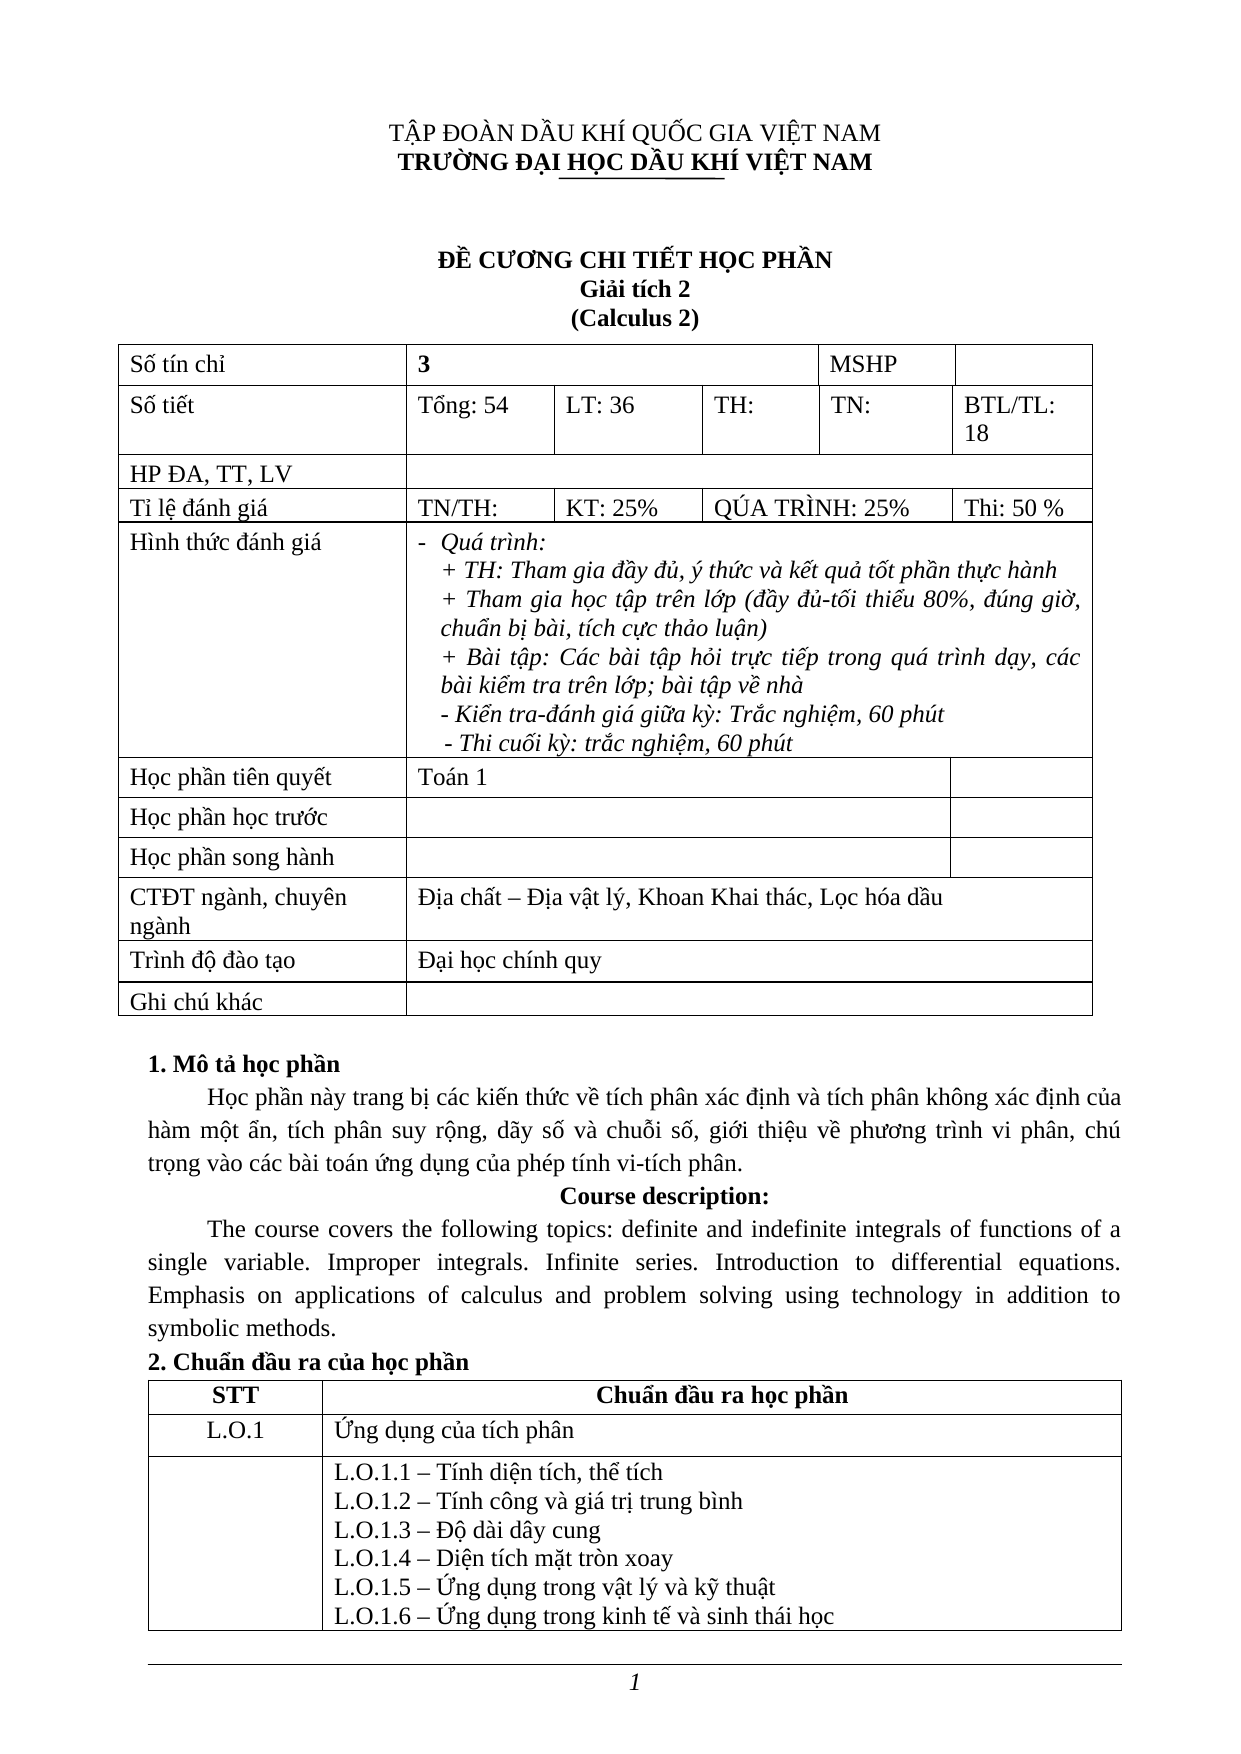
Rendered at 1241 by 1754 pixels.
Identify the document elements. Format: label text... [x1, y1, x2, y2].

table_cell [951, 758, 1092, 797]
text (Calculus 2) [148, 303, 1122, 332]
table_cell [407, 455, 1092, 487]
table_header STT [149, 1381, 322, 1414]
table_cell Quá trình: + TH: Tham gia đầy đủ, ý thức và kết quả tốt phần thực hành + Tham gia học tập trên lớp (đầy đủ-tối thiểu 80%, đúng giờ, chuẩn bị bài, tích cực thảo luận) + Bài tập: Các bài tập hỏi trực tiếp trong quá trình dạy, các bài kiểm tra trên lớp; bài tập về nhà - Kiển tra-đánh giá giữa kỳ: Trắc nghiệm, 60 phút - Thi cuối kỳ: trắc nghiệm, 60 phút [407, 523, 1092, 757]
table_cell Đại học chính quy [407, 941, 1092, 981]
table_cell Học phần song hành [119, 838, 406, 877]
table_cell Số tiết [119, 386, 406, 453]
text The course covers the following topics: definite and indefinite integrals of functions of a single variable. Improper integrals. Infinite series. Introduction to differential equations. Emphasis on applications of calculus and problem solving using technology in addition to symbolic methods. [148, 1214, 1122, 1342]
table_header Chuẩn đầu ra học phần [323, 1381, 1121, 1414]
text 2. Chuẩn đầu ra của học phần [148, 1347, 1122, 1375]
table_cell CTĐT ngành, chuyên ngành [119, 878, 406, 940]
table_cell [407, 983, 1092, 1015]
table_cell [951, 838, 1092, 877]
table_cell L.O.1.1 – Tính diện tích, thể tích L.O.1.2 – Tính công và giá trị trung bình L.O.1.3 – Độ dài dây cung L.O.1.4 – Diện tích mặt tròn xoay L.O.1.5 – Ứng dụng trong vật lý và kỹ thuật L.O.1.6 – Ứng dụng trong kinh tế và sinh thái học [323, 1457, 1121, 1630]
table_cell Ghi chú khác [119, 983, 406, 1015]
table_cell Học phần tiên quyết [119, 758, 406, 797]
table_cell Toán 1 [407, 758, 950, 797]
table_header TẬP ĐOÀN DẦU KHÍ QUỐC GIA VIỆT NAM TRƯỜNG ĐẠI HỌC DẦU KHÍ VIỆT NAM [355, 118, 914, 204]
table_cell TN: [820, 386, 952, 453]
table_cell Hình thức đánh giá [119, 523, 406, 757]
table_cell [407, 838, 950, 877]
text Học phần này trang bị các kiến thức về tích phân xác định và tích phân không xác định của hàm một ẩn, tích phân suy rộng, dãy số và chuỗi số, giới thiệu về phương trình vi phân, chú trọng vào các bài toán ứng dụng của phép tính vi-tích phân. [148, 1082, 1122, 1177]
table_cell [951, 798, 1092, 837]
table_cell QÚA TRÌNH: 25% [703, 489, 952, 521]
text Giải tích 2 [148, 274, 1122, 303]
table_cell TH: [703, 386, 819, 453]
table_header MSHP [819, 345, 955, 384]
table_cell Học phần học trước [119, 798, 406, 837]
table_cell Tổng: 54 [407, 386, 554, 453]
table_header Số tín chỉ [119, 345, 406, 384]
table_cell TN/TH: [407, 489, 554, 521]
table_cell Thi: 50 % [953, 489, 1092, 521]
text Course description: [148, 1181, 1122, 1210]
table_cell Tỉ lệ đánh giá [119, 489, 406, 521]
table_cell [149, 1457, 322, 1630]
table_cell HP ĐA, TT, LV [119, 455, 406, 487]
table_header [956, 345, 1092, 384]
table_cell [407, 798, 950, 837]
table_cell L.O.1 [149, 1415, 322, 1456]
text ĐỀ CƯƠNG CHI TIẾT HỌC PHẦN [148, 246, 1122, 274]
table_header 3 [407, 345, 818, 384]
text 1. Mô tả học phần [148, 1049, 1122, 1078]
table_cell KT: 25% [555, 489, 702, 521]
table_cell Địa chất – Địa vật lý, Khoan Khai thác, Lọc hóa dầu [407, 878, 1092, 940]
table_cell Trình độ đào tạo [119, 941, 406, 981]
table_cell LT: 36 [555, 386, 702, 453]
table_cell Ứng dụng của tích phân [323, 1415, 1121, 1456]
table_cell BTL/TL: 18 [953, 386, 1092, 453]
